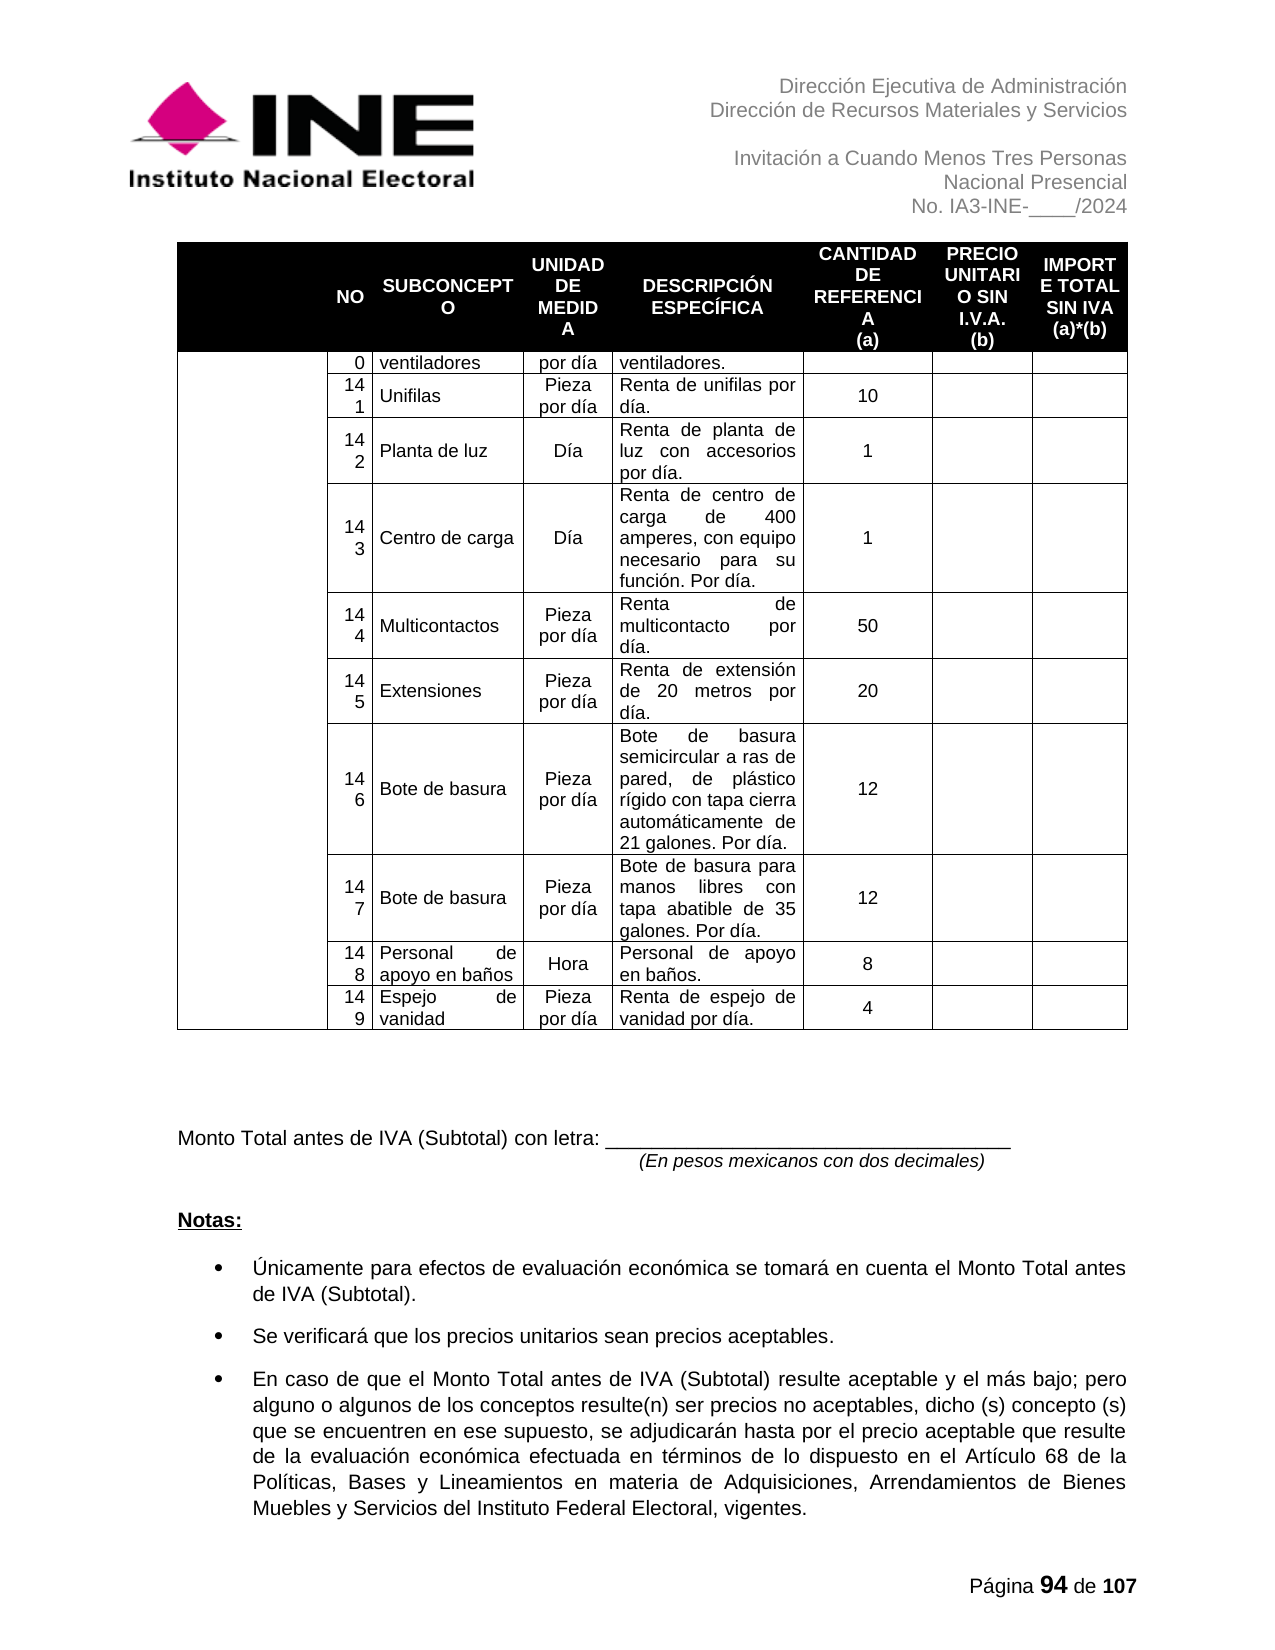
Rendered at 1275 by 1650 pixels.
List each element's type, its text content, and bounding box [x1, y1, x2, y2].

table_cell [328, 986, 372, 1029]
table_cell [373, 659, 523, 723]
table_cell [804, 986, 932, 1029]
text (En pesos mexicanos con dos decimales) [177, 1150, 1127, 1172]
table_header UNIDAD DE MEDIDA [524, 243, 612, 351]
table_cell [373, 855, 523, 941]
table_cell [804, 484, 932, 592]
list Únicamente para efectos de evaluación económica se tomará en cuenta el Monto Total antes de IVA (Subtotal). [215, 1256, 1127, 1306]
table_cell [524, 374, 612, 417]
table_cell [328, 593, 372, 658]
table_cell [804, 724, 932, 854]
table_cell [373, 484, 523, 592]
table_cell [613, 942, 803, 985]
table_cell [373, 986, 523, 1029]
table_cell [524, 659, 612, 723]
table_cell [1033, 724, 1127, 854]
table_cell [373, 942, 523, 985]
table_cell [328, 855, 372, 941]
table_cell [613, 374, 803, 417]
text Monto Total antes de IVA (Subtotal) con letra: ___________________________________ [177, 1126, 1127, 1150]
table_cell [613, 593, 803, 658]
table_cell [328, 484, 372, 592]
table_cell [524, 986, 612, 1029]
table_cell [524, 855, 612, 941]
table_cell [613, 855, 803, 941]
table_header NO [328, 243, 372, 351]
table_header SUBCONCEPTO [373, 243, 523, 351]
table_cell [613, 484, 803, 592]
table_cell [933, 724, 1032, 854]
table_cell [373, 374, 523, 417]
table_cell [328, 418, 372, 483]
text Notas: [177, 1208, 1127, 1232]
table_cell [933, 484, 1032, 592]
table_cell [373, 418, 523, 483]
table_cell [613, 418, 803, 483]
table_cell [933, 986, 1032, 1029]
table_header IMPORTE TOTAL SIN IVA (a)*(b) [1033, 243, 1127, 351]
table_header PRECIO UNITARIO SIN I.V.A. (b) [933, 243, 1032, 351]
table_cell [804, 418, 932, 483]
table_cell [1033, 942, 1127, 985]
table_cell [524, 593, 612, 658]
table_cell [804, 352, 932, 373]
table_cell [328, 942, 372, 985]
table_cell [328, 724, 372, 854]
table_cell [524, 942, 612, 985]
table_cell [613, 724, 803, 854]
table_header CANTIDAD DE REFERENCIA (a) [804, 243, 932, 351]
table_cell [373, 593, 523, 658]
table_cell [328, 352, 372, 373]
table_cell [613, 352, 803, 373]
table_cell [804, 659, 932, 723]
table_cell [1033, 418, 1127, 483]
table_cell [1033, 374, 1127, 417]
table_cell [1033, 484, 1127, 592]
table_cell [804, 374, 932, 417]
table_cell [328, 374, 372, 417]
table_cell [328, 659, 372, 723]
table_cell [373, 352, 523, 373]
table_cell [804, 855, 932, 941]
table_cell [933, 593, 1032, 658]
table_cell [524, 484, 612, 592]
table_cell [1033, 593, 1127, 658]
picture [129, 82, 474, 187]
list En caso de que el Monto Total antes de IVA (Subtotal) resulte aceptable y el más bajo; pero alguno o algunos de los conceptos resulte(n) ser precios no aceptables, dicho (s) concepto (s) que se encuentren en ese supuesto, se adjudicarán hasta por el precio aceptable que resulte de la evaluación económica efectuada en términos de lo dispuesto en el Artículo 68 de la Políticas, Bases y Lineamientos en materia de Adquisiciones, Arrendamientos de Bienes Muebles y Servicios del Instituto Federal Electoral, vigentes. [215, 1367, 1127, 1520]
list Se verificará que los precios unitarios sean precios aceptables. [215, 1324, 1127, 1348]
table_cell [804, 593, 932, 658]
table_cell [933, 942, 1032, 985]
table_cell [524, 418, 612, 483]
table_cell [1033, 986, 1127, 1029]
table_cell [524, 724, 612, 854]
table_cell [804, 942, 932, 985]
table_header DESCRIPCIÓN ESPECÍFICA [613, 243, 803, 351]
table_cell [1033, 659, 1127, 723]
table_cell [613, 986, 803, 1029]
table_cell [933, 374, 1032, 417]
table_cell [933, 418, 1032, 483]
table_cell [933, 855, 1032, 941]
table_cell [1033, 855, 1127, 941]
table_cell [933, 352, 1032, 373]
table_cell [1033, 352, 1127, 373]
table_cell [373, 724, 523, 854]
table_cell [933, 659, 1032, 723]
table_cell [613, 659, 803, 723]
table_header [177, 242, 327, 351]
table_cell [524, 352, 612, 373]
